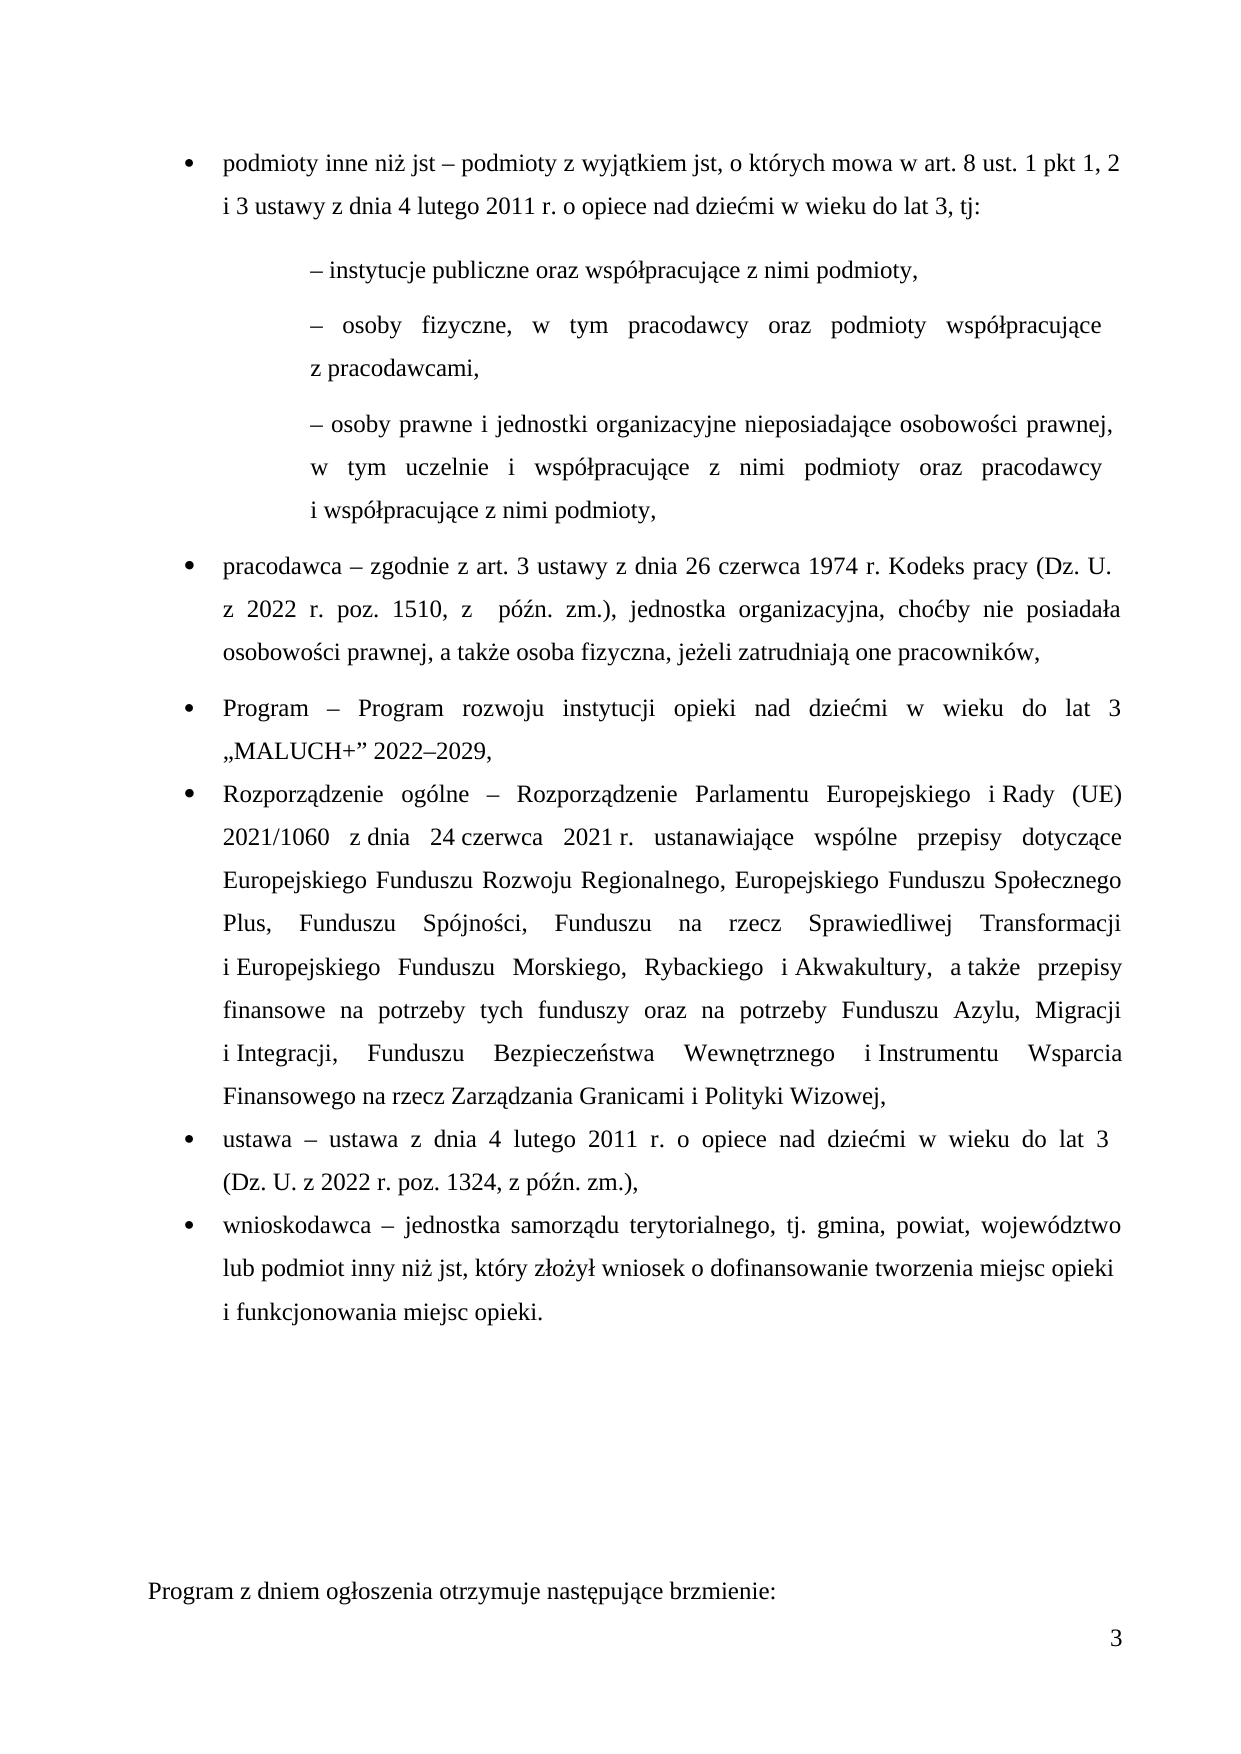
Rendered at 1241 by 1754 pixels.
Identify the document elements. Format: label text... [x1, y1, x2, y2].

list pracodawca – zgodnie z art. 3 ustawy z dnia 26 czerwca 1974 r. Kodeks pracy (Dz. U. z 2022 r. poz. 1510, z późn. zm.), jednostka organizacyjna, choćby nie posiadała osobowości prawnej, a także osoba fizyczna, jeżeli zatrudniają one pracowników, [185, 551, 1122, 666]
list Program – Program rozwoju instytucji opieki nad dziećmi w wieku do lat 3 „MALUCH+” 2022–2029, [185, 693, 1122, 765]
list ustawa – ustawa z dnia 4 lutego 2011 r. o opiece nad dziećmi w wieku do lat 3 (Dz. U. z 2022 r. poz. 1324, z późn. zm.), [185, 1124, 1122, 1196]
list wnioskodawca – jednostka samorządu terytorialnego, tj. gmina, powiat, województwo lub podmiot inny niż jst, który złożył wniosek o dofinansowanie tworzenia miejsc opieki i funkcjonowania miejsc opieki. [185, 1210, 1122, 1325]
list – osoby prawne i jednostki organizacyjne nieposiadające osobowości prawnej, w tym uczelnie i współpracujące z nimi podmioty oraz pracodawcy i współpracujące z nimi podmioty, [310, 409, 1122, 524]
list podmioty inne niż jst – podmioty z wyjątkiem jst, o których mowa w art. 8 ust. 1 pkt 1, 2 i 3 ustawy z dnia 4 lutego 2011 r. o opiece nad dziećmi w wieku do lat 3, tj: [185, 148, 1122, 219]
text Program z dniem ogłoszenia otrzymuje następujące brzmienie: [148, 1576, 1122, 1605]
list Rozporządzenie ogólne – Rozporządzenie Parlamentu Europejskiego i Rady (UE) 2021/1060 z dnia 24 czerwca 2021 r. ustanawiające wspólne przepisy dotyczące Europejskiego Funduszu Rozwoju Regionalnego, Europejskiego Funduszu Społecznego Plus, Funduszu Spójności, Funduszu na rzecz Sprawiedliwej Transformacji i Europejskiego Funduszu Morskiego, Rybackiego i Akwakultury, a także przepisy finansowe na potrzeby tych funduszy oraz na potrzeby Funduszu Azylu, Migracji i Integracji, Funduszu Bezpieczeństwa Wewnętrznego i Instrumentu Wsparcia Finansowego na rzecz Zarządzania Granicami i Polityki Wizowej, [185, 779, 1122, 1110]
list – osoby fizyczne, w tym pracodawcy oraz podmioty współpracujące z pracodawcami, [310, 310, 1122, 382]
list – instytucje publiczne oraz współpracujące z nimi podmioty, [310, 255, 1122, 283]
